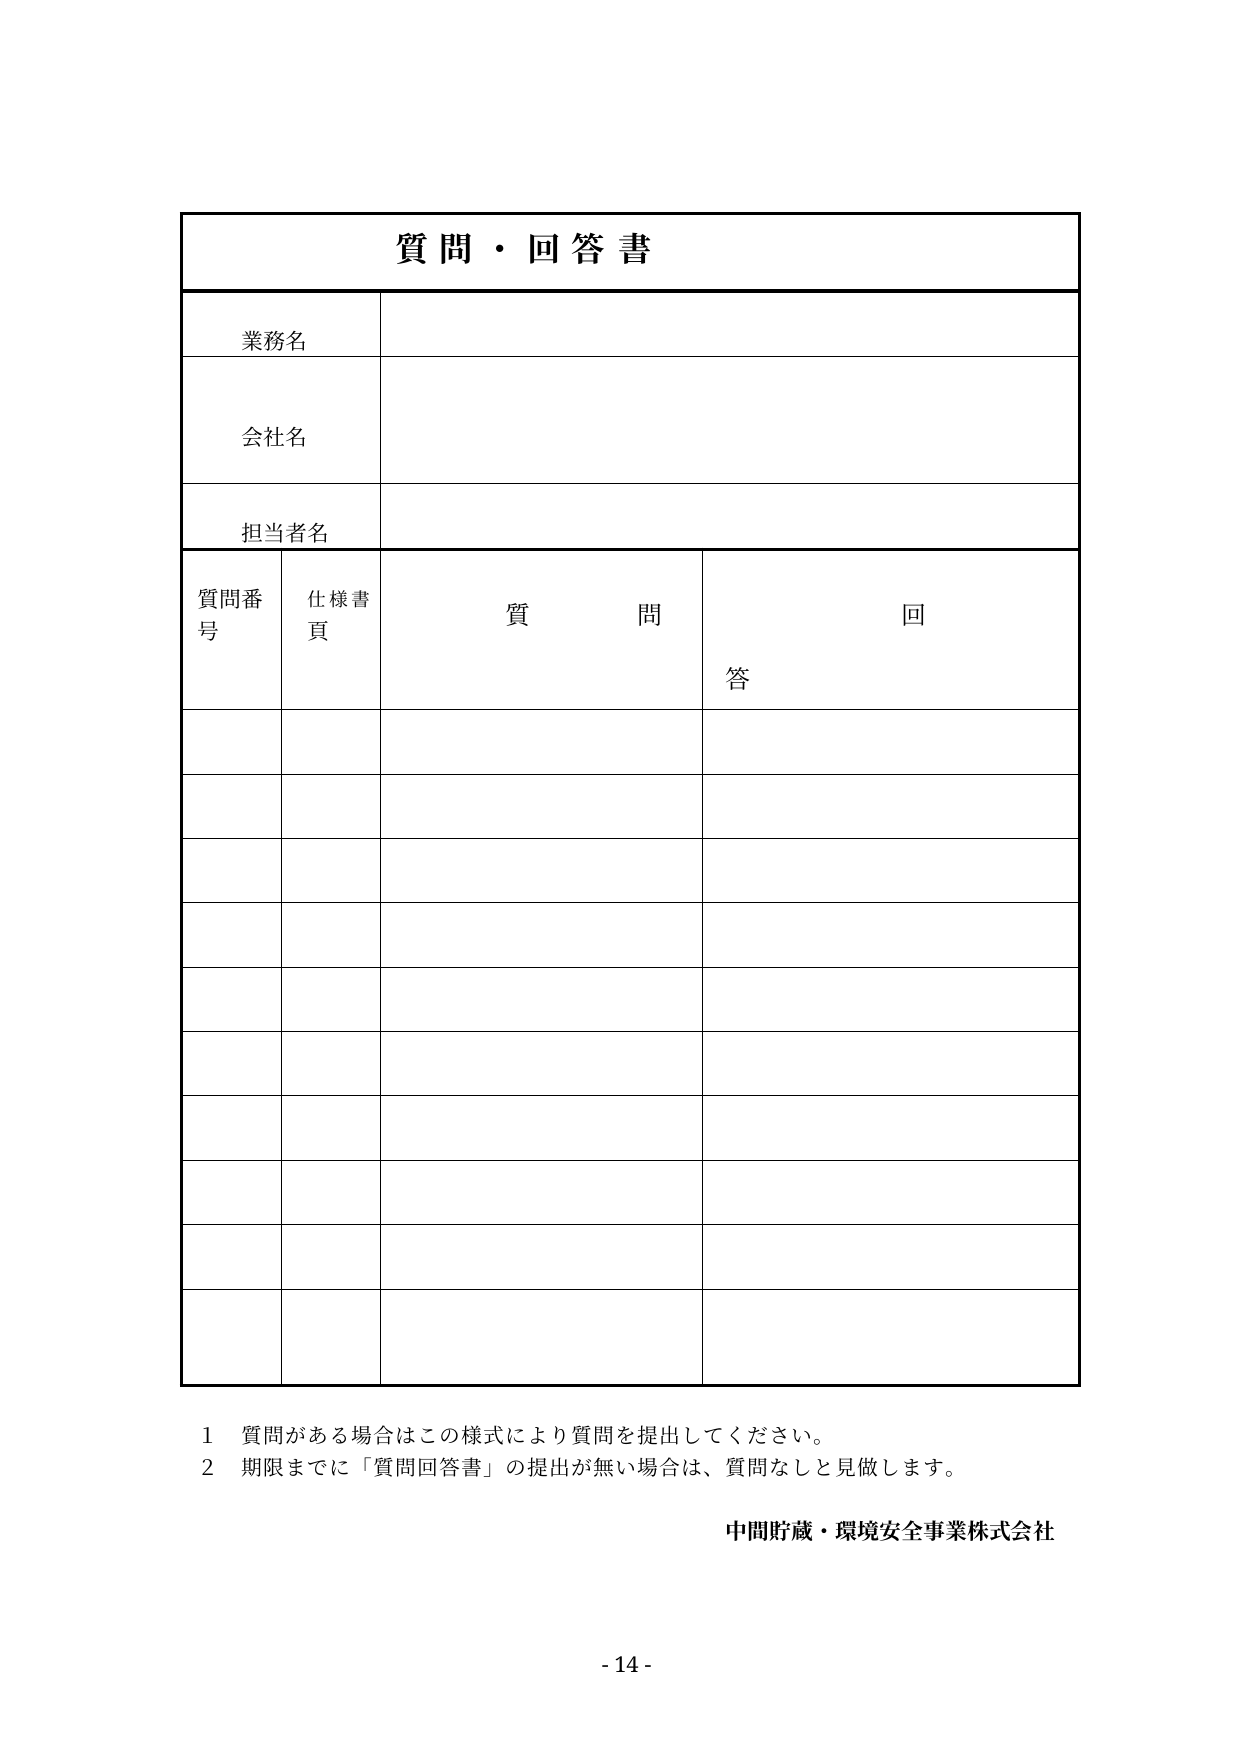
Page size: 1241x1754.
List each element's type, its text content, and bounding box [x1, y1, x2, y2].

table_cell 仕様書頁 [282, 551, 380, 709]
table_cell [183, 968, 281, 1031]
table_cell [183, 710, 281, 773]
text １ 質問がある場合はこの様式により質問を提出してください。 [176, 1419, 1077, 1451]
table_cell [381, 1032, 702, 1095]
table_cell 会社名 [183, 357, 380, 483]
table_cell [381, 968, 702, 1031]
table_cell [183, 1225, 281, 1288]
table_cell [381, 1161, 702, 1224]
table_cell [183, 839, 281, 902]
table_cell [282, 1225, 380, 1288]
text 中間貯蔵・環境安全事業株式会社 [176, 1514, 1077, 1546]
table_cell 質 問 [381, 551, 702, 709]
table_cell [183, 1096, 281, 1160]
table_cell [282, 710, 380, 773]
table_cell [381, 839, 702, 902]
table_cell [703, 710, 1078, 773]
table_cell [282, 903, 380, 967]
table_cell [703, 903, 1078, 967]
table_cell [703, 839, 1078, 902]
table_cell 業務名 [183, 293, 380, 356]
table_cell [282, 1032, 380, 1095]
table_cell [703, 968, 1078, 1031]
table_cell [381, 1225, 702, 1288]
table_header 質問・回答書 [183, 215, 1078, 289]
table_cell [282, 1161, 380, 1224]
table_cell [183, 1032, 281, 1095]
table_cell [282, 839, 380, 902]
table_cell [282, 1290, 380, 1384]
table_cell [381, 1290, 702, 1384]
table_cell [183, 775, 281, 838]
table_cell 担当者名 [183, 484, 380, 548]
table_cell [183, 1161, 281, 1224]
table_cell [703, 1161, 1078, 1224]
table_cell [703, 1290, 1078, 1384]
table_cell [703, 1096, 1078, 1160]
table_cell [703, 1032, 1078, 1095]
table_cell [381, 293, 1078, 356]
table_cell [703, 1225, 1078, 1288]
table_cell [381, 1096, 702, 1160]
text ２ 期限までに「質問回答書」の提出が無い場合は、質問なしと見做します。 [176, 1451, 1077, 1482]
table_cell [282, 968, 380, 1031]
table_cell [381, 903, 702, 967]
table_cell [282, 1096, 380, 1160]
table_cell [183, 1290, 281, 1384]
table_cell [703, 775, 1078, 838]
table_cell [381, 484, 1078, 548]
table_cell [282, 775, 380, 838]
table_cell [381, 775, 702, 838]
table_cell 質問番号 [183, 551, 281, 709]
table_cell [183, 903, 281, 967]
table_cell 回 答 [703, 551, 1078, 709]
table_cell [381, 710, 702, 773]
table_cell [381, 357, 1078, 483]
